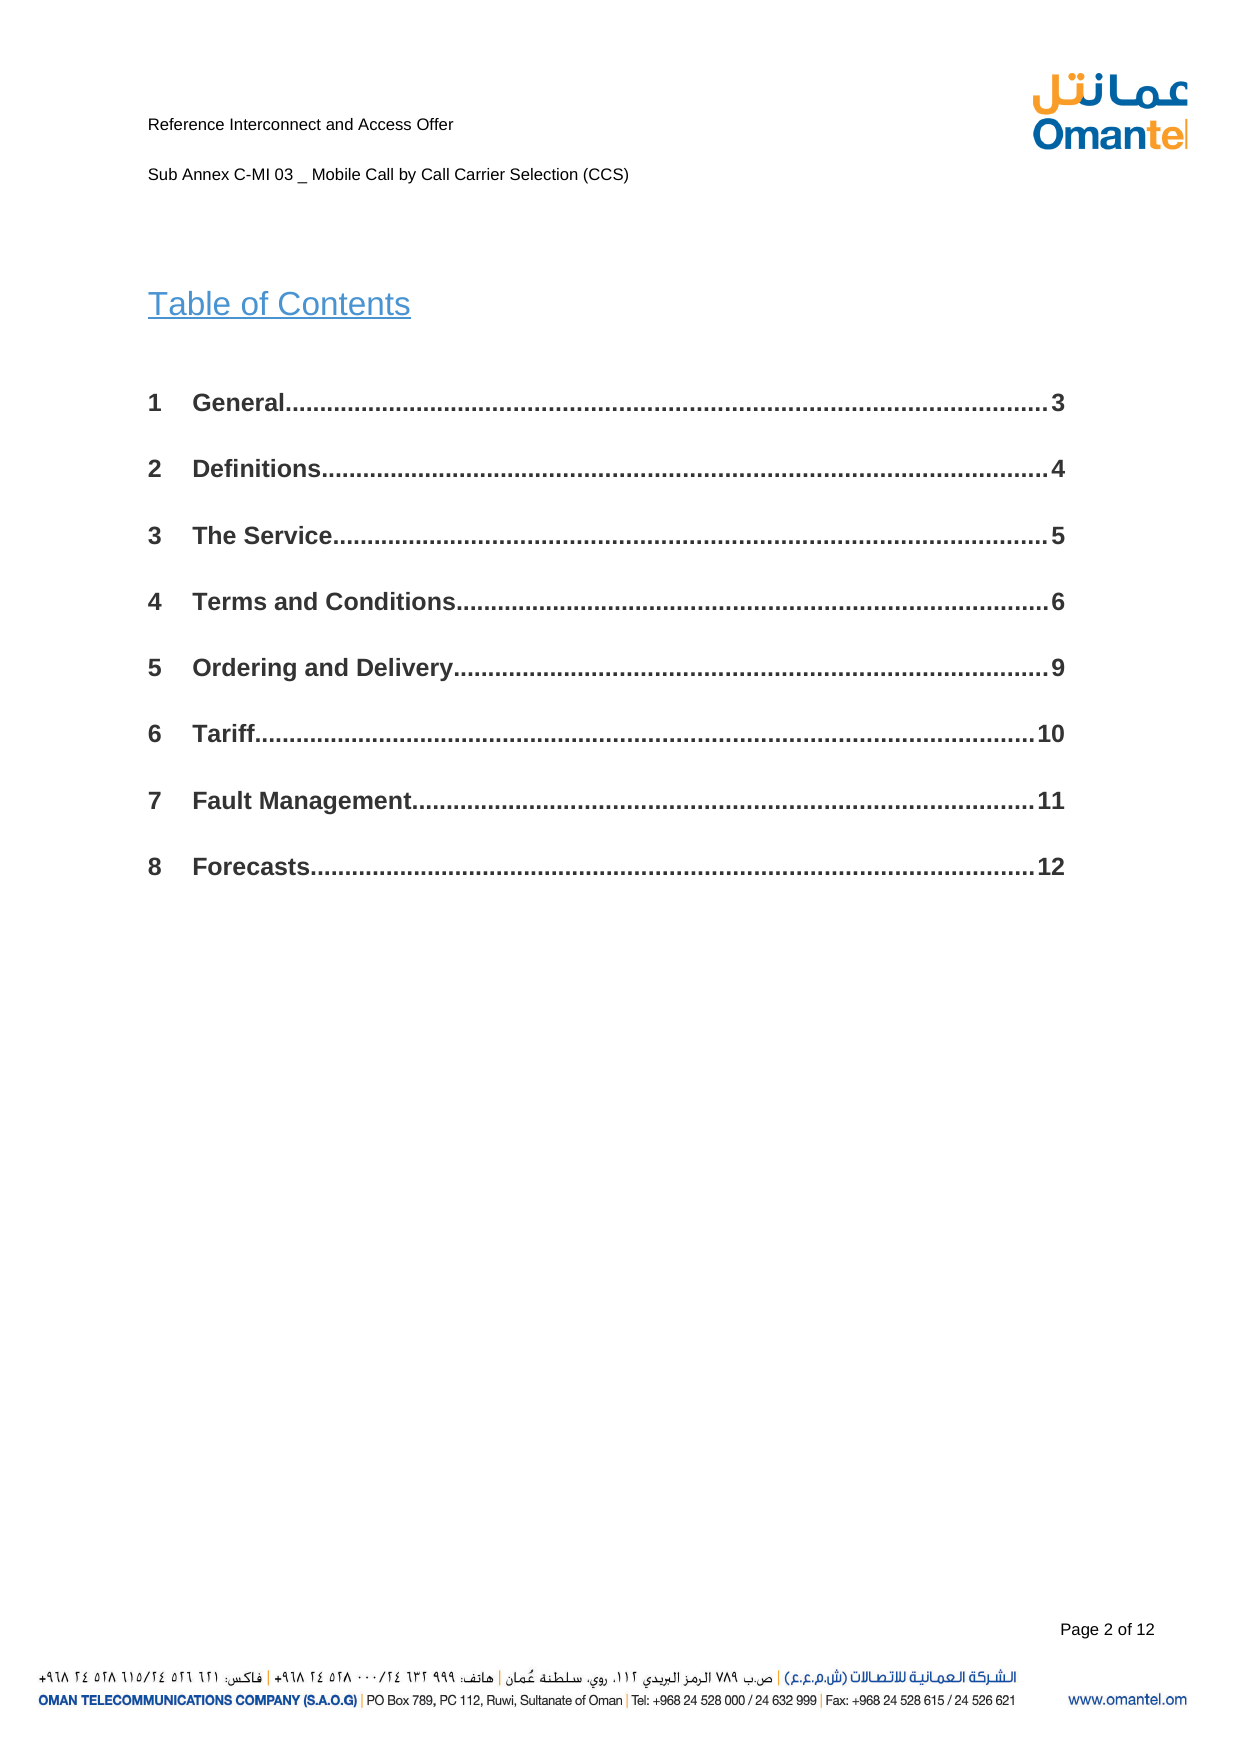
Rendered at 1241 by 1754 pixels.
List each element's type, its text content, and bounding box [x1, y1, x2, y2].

text 5 Ordering and Delivery 9 [148, 653, 956, 682]
text 8 Forecasts 12 [148, 852, 956, 881]
text 3 The Service 5 [148, 521, 956, 549]
text Table of Contents [148, 283, 1152, 322]
text 6 Tariff 10 [148, 719, 956, 748]
text 7 Fault Management 11 [148, 786, 956, 814]
text 4 Terms and Conditions 6 [148, 587, 956, 616]
picture [1033, 58, 1188, 159]
picture [0, 1662, 1236, 1714]
text 1 General 3 [148, 388, 956, 417]
text 2 Definitions 4 [148, 454, 956, 483]
